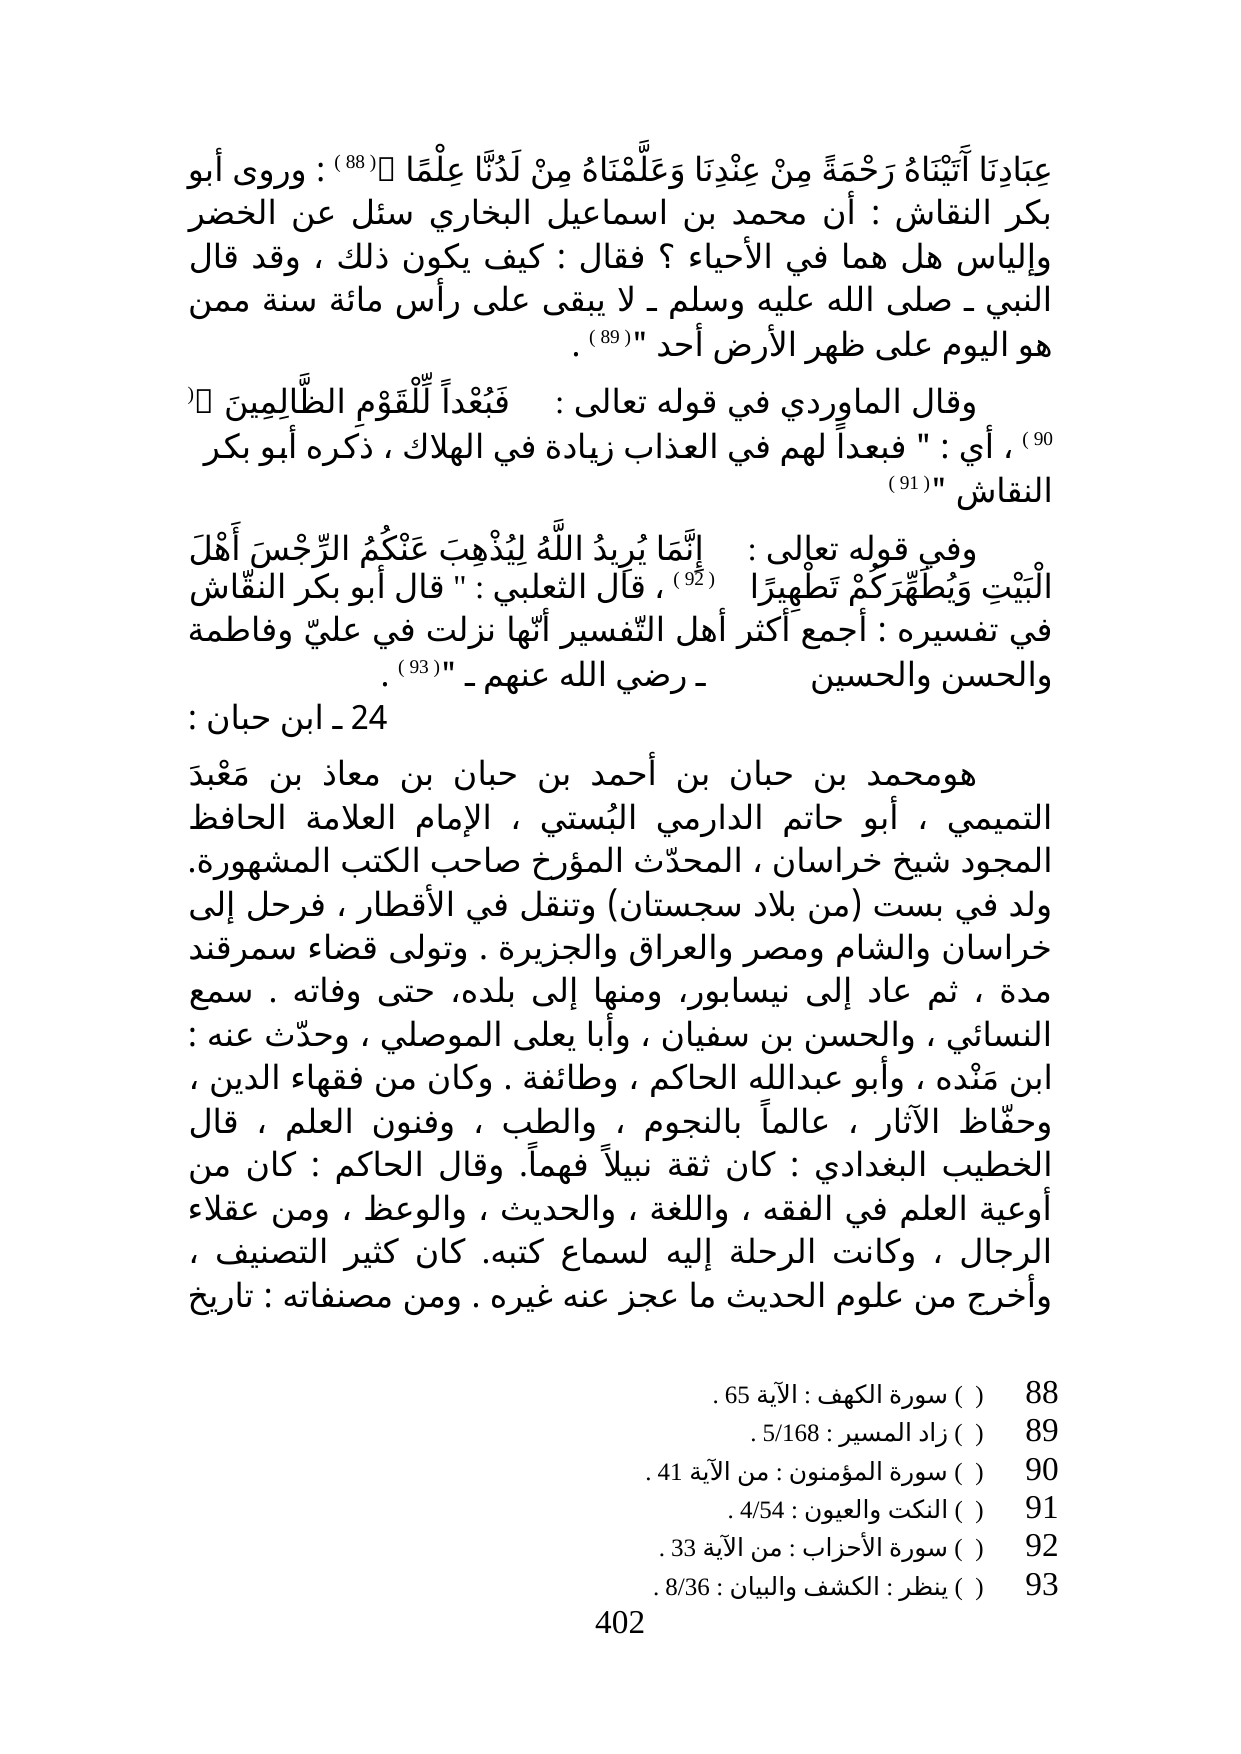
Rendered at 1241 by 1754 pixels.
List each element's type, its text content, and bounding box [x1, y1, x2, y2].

text وقال الماوردي في قوله تعالى :  فَبُعْداً لِّلْقَوْمِ الظَّالِمِينَ ( ) ، أي : " فبعداً لهم في العذاب زيادة في الهلاك ، ذكره أبو بكر النقاش "( ) [187, 382, 1053, 516]
text وقال ابن الجوزي عند تفسير قوله تعالى :  فَوَجَدَا عَبْدًا مِنْ عِبَادِنَا آَتَيْنَاهُ رَحْمَةً مِنْ عِنْدِنَا وَعَلَّمْنَاهُ مِنْ لَدُنَّا عِلْمًا ( ) : وروى أبو بكر النقاش : أن محمد بن اسماعيل البخاري سئل عن الخضر وإلياس هل هما في الأحياء ؟ فقال : كيف يكون ذلك ، وقد قال النبي ـ صلى الله عليه وسلم ـ لا يبقى على رأس مائة سنة ممن هو اليوم على ظهر الأرض أحد "( ) . [187, 150, 1053, 370]
text وفي قوله تعالى :  إِنَّمَا يُرِيدُ اللَّهُ لِيُذْهِبَ عَنْكُمُ الرِّجْسَ أَهْلَ الْبَيْتِ وَيُطَهِّرَكُمْ تَطْهِيرًا ( ) ، قال الثعلبي : " قال أبو بكر النقّاش في تفسيره : أجمع أكثر أهل التّفسير أنّها نزلت في عليّ وفاطمة والحسن والحسين ـ رضي الله عنهم ـ "( ) . [187, 529, 1053, 700]
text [187, 756, 1053, 1321]
text 24 ـ ابن حبان : [187, 700, 1053, 743]
